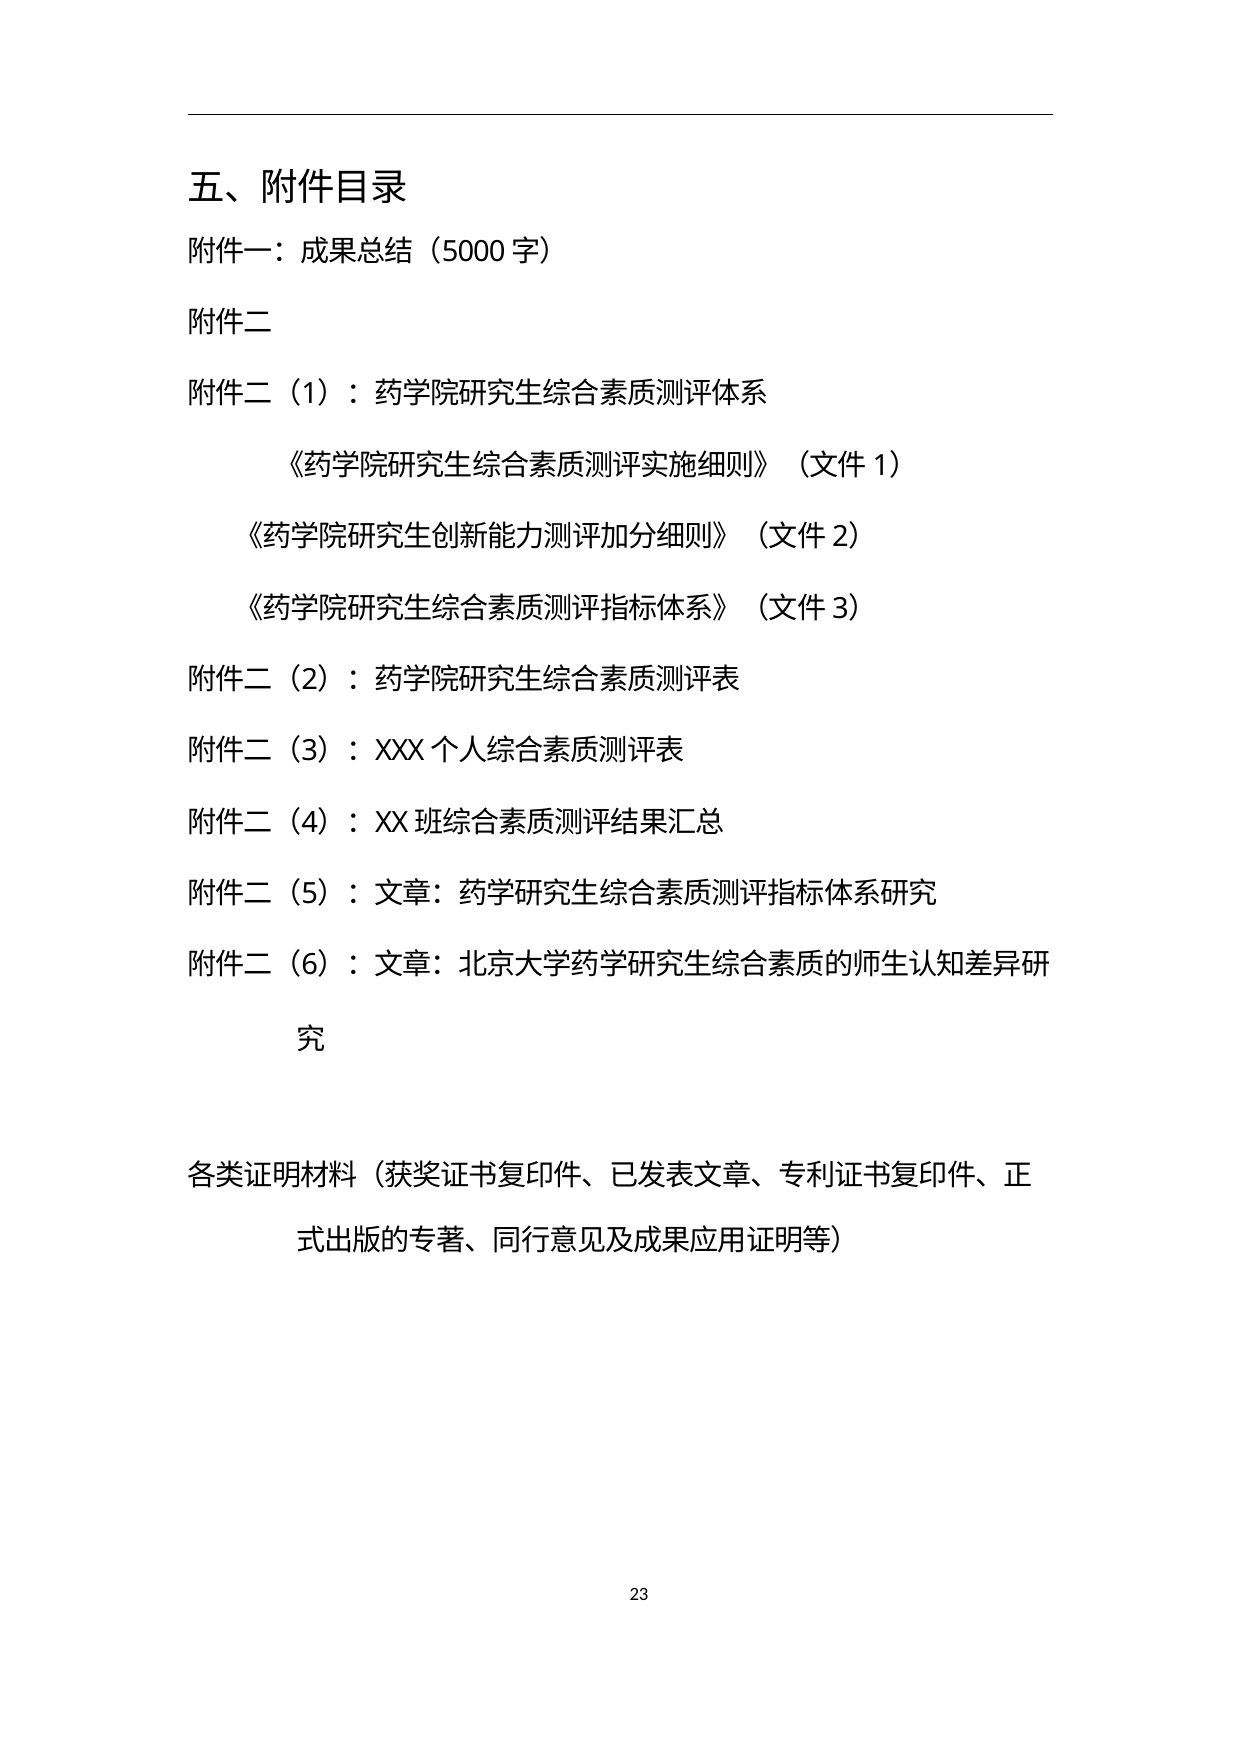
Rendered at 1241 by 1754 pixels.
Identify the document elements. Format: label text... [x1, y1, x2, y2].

text 《药学院研究生创新能力测评加分细则》（文件2） [187, 502, 1053, 567]
text 《药学院研究生综合素质测评实施细则》（文件1） [275, 430, 1053, 495]
text 附件二（2）：药学院研究生综合素质测评表 [187, 644, 1053, 709]
text 附件二 [187, 288, 1053, 353]
text 各类证明材料（获奖证书复印件、已发表文章、专利证书复印件、正式出版的专著、同行意见及成果应用证明等） [187, 1141, 1053, 1271]
text 附件二（4）：XX班综合素质测评结果汇总 [187, 787, 1053, 852]
text 附件二（1）：药学院研究生综合素质测评体系 [187, 359, 1053, 424]
text 附件二（6）：文章：北京大学药学研究生综合素质的师生认知差异研究 [187, 930, 1053, 1069]
text 附件一：成果总结（5000字） [187, 216, 1053, 281]
text 附件二（3）：XXX个人综合素质测评表 [187, 716, 1053, 781]
text 《药学院研究生综合素质测评指标体系》（文件3） [187, 573, 1053, 638]
text 五、附件目录 [187, 151, 1053, 216]
text 附件二（5）：文章：药学研究生综合素质测评指标体系研究 [187, 858, 1053, 923]
